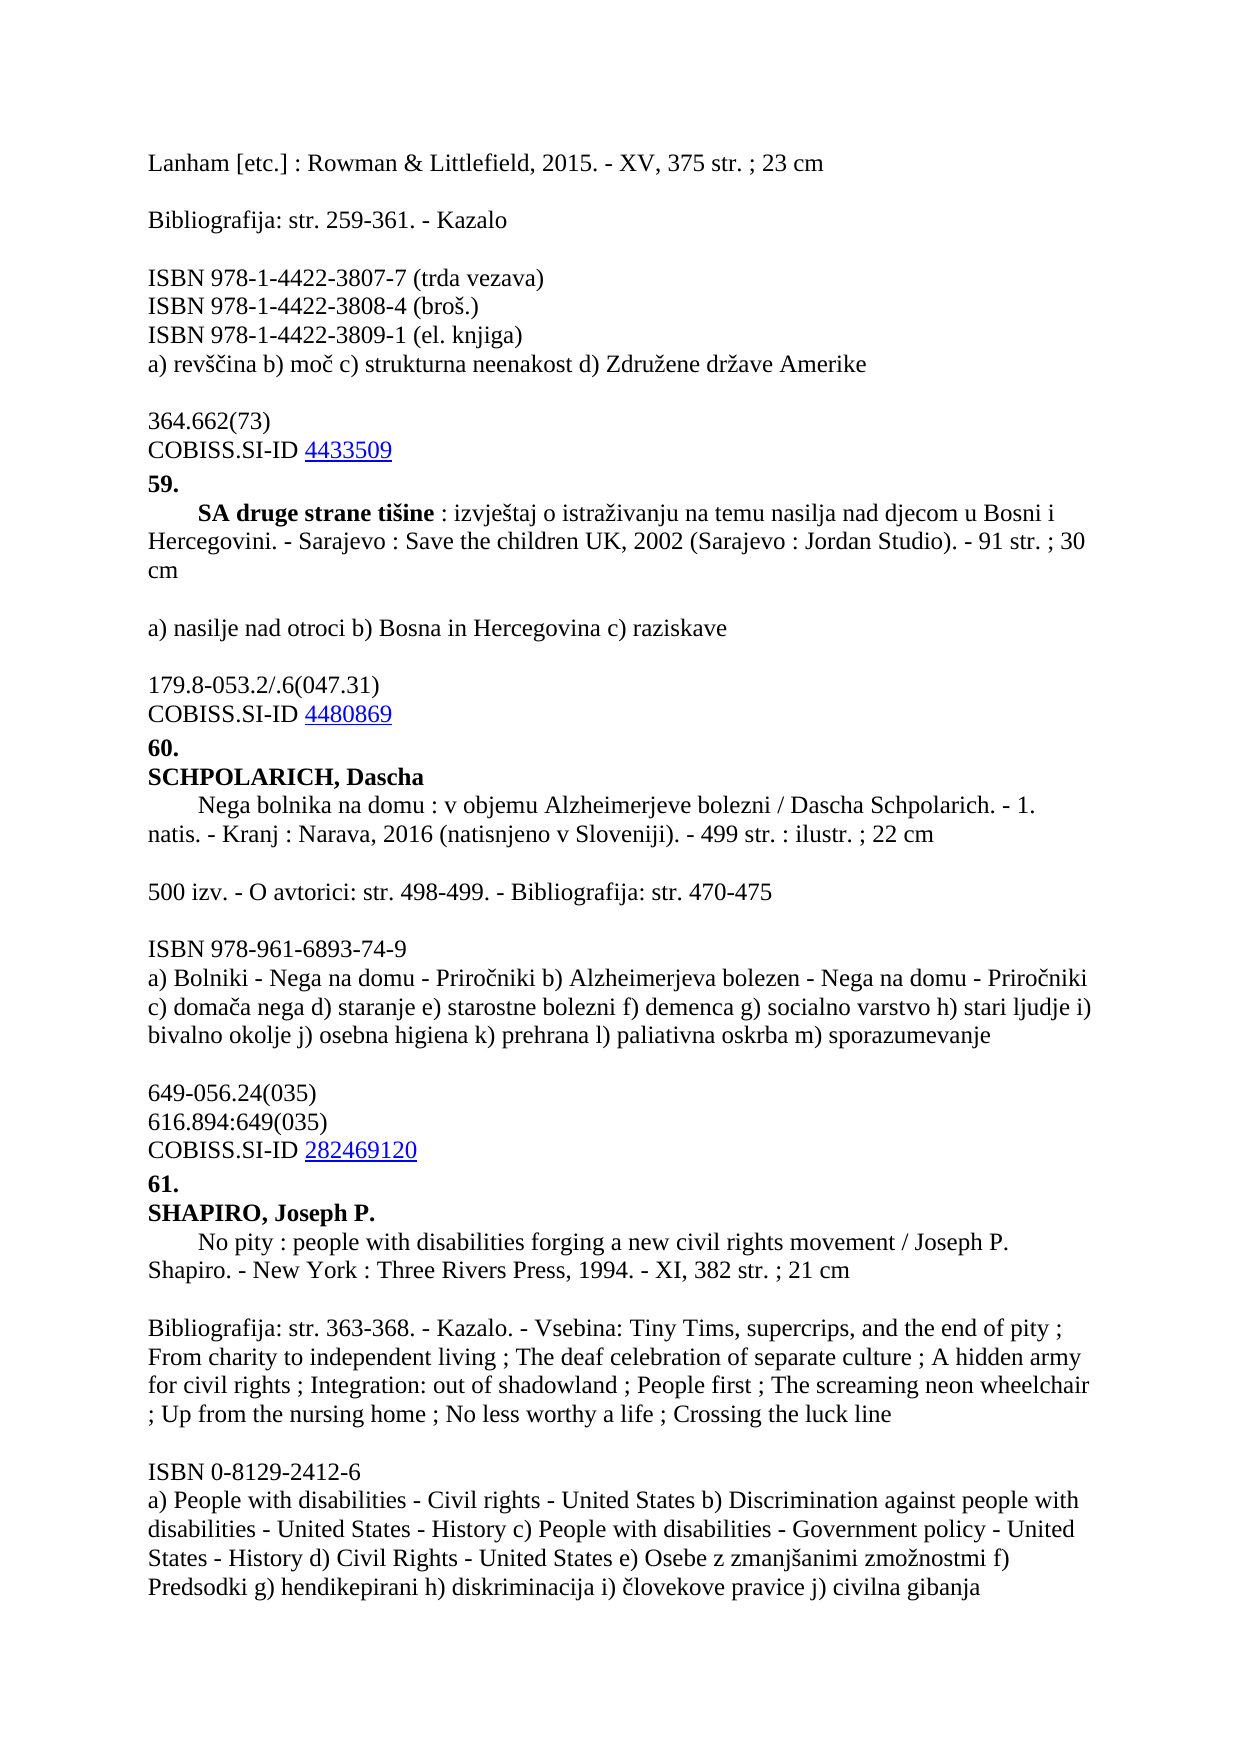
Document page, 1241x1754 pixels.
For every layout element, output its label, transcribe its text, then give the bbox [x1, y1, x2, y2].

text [148, 148, 1093, 464]
text 59. SA druge strane tišine : izvještaj o istraživanju na temu nasilja nad djecom u Bosni i Hercegovini. - Sarajevo : Save the children UK, 2002 (Sarajevo : Jordan Studio). - 91 str. ; 30 cm a) nasilje nad otroci b) Bosna in Hercegovina c) raziskave 179.8-053.2/.6(047.31) COBISS.SI-ID 4480869 [148, 469, 1093, 728]
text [148, 1169, 1093, 1600]
text 60. SCHPOLARICH, Dascha Nega bolnika na domu : v objemu Alzheimerjeve bolezni / Dascha Schpolarich. - 1. natis. - Kranj : Narava, 2016 (natisnjeno v Sloveniji). - 499 str. : ilustr. ; 22 cm 500 izv. - O avtorici: str. 498-499. - Bibliografija: str. 470-475 ISBN 978-961-6893-74-9 a) Bolniki - Nega na domu - Priročniki b) Alzheimerjeva bolezen - Nega na domu - Priročniki c) domača nega d) staranje e) starostne bolezni f) demenca g) socialno varstvo h) stari ljudje i) bivalno okolje j) osebna higiena k) prehrana l) paliativna oskrba m) sporazumevanje 649-056.24(035) 616.894:649(035) COBISS.SI-ID 282469120 [148, 733, 1093, 1164]
